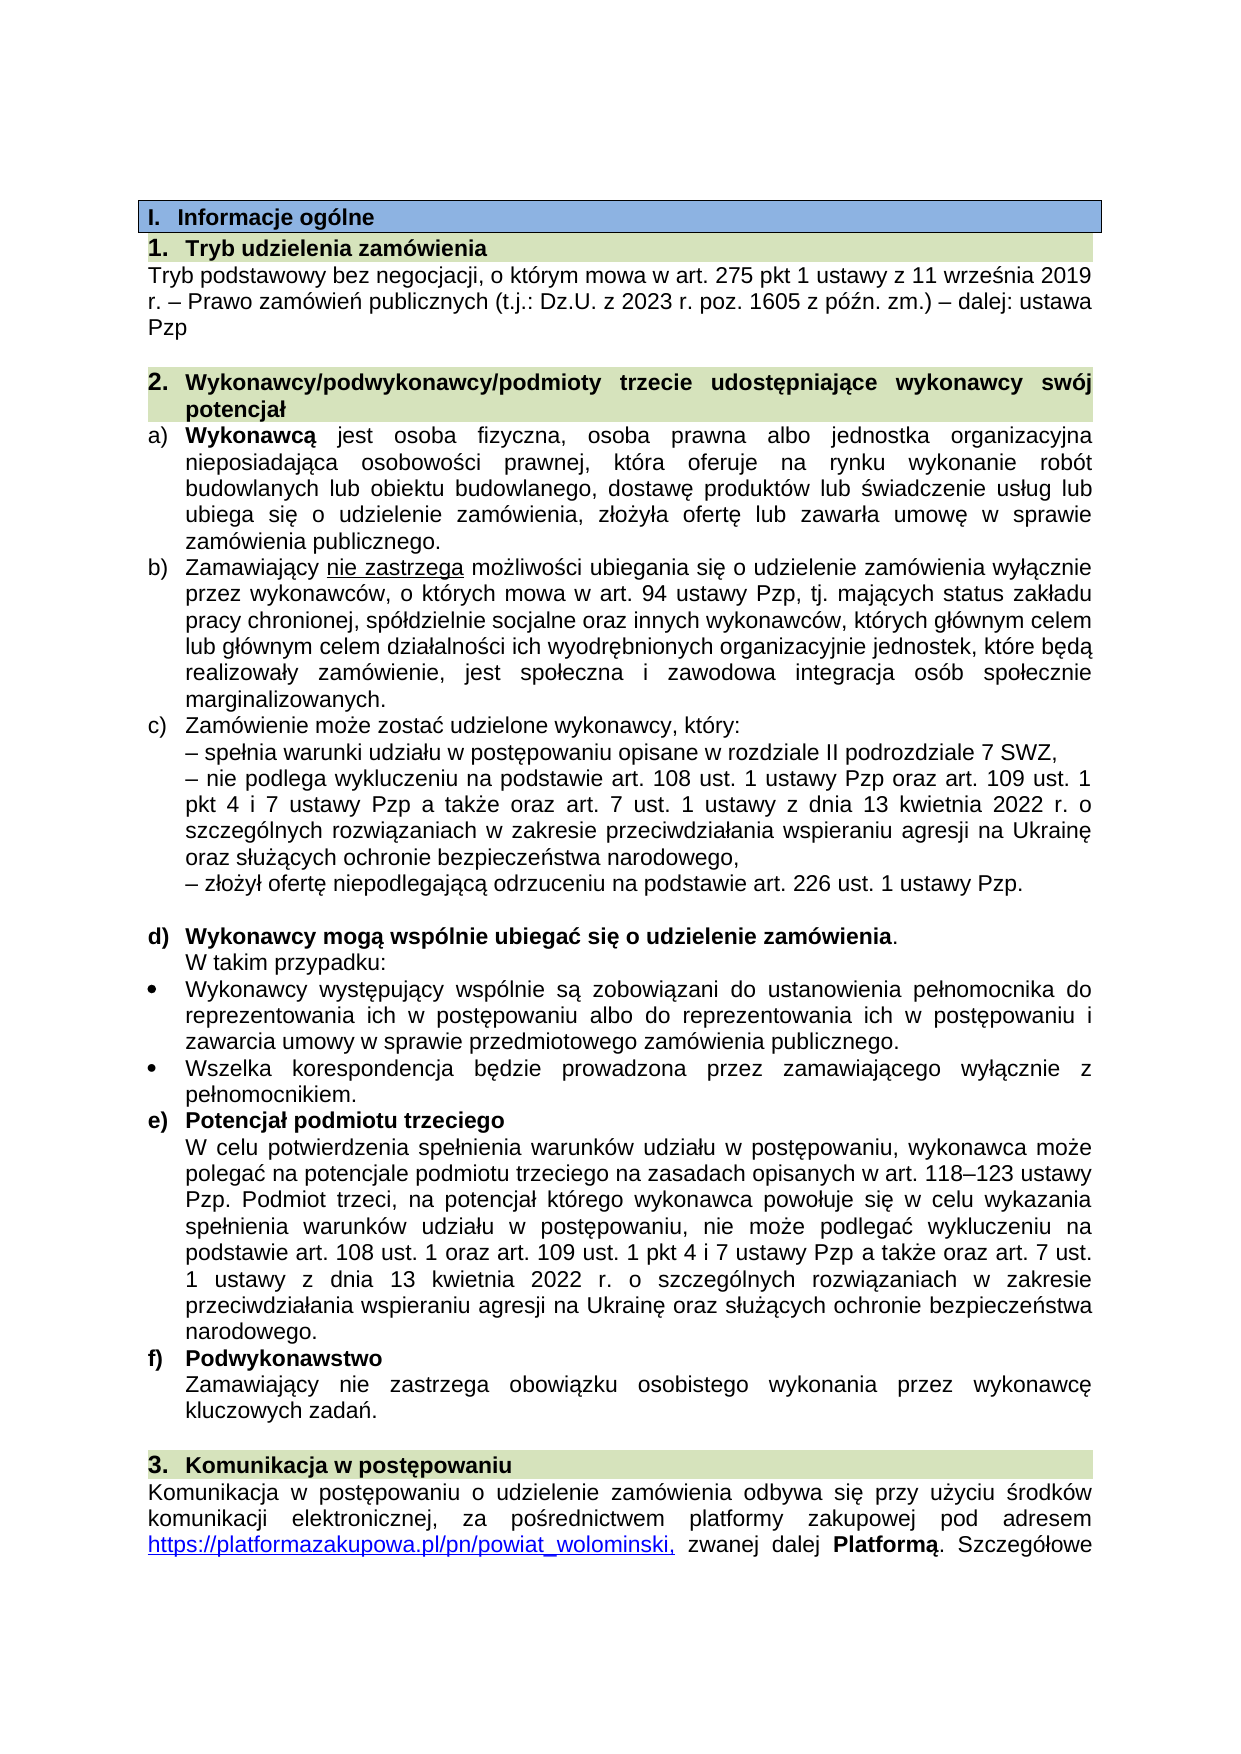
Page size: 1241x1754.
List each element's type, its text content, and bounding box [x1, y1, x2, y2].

list Potencjał podmiotu trzeciego [148, 1107, 1093, 1134]
list Tryb udzielenia zamówienia [148, 233, 1093, 262]
text W celu potwierdzenia spełnienia warunków udziału w postępowaniu, wykonawca może polegać na potencjale podmiotu trzeciego na zasadach opisanych w art. 118–123 ustawy Pzp. Podmiot trzeci, na potencjał którego wykonawca powołuje się w celu wykazania spełnienia warunków udziału w postępowaniu, nie może podlegać wykluczeniu na podstawie art. 108 ust. 1 oraz art. 109 ust. 1 pkt 4 i 7 ustawy Pzp a także oraz art. 7 ust. 1 ustawy z dnia 13 kwietnia 2022 r. o szczególnych rozwiązaniach w zakresie przeciwdziałania wspieraniu agresji na Ukrainę oraz służących ochronie bezpieczeństwa narodowego. [185, 1134, 1093, 1344]
list Wykonawcą jest osoba fizyczna, osoba prawna albo jednostka organizacyjna nieposiadająca osobowości prawnej, która oferuje na rynku wykonanie robót budowlanych lub obiektu budowlanego, dostawę produktów lub świadczenie usług lub ubiega się o udzielenie zamówienia, złożyła ofertę lub zawarła umowę w sprawie zamówienia publicznego. [148, 422, 1093, 554]
list Wszelka korespondencja będzie prowadzona przez zamawiającego wyłącznie z pełnomocnikiem. [148, 1055, 1093, 1107]
text Tryb podstawowy bez negocjacji, o którym mowa w art. 275 pkt 1 ustawy z 11 września 2019 r. – Prawo zamówień publicznych (t.j.: Dz.U. z 2023 r. poz. 1605 z późn. zm.) – dalej: ustawa Pzp [148, 262, 1093, 341]
list Komunikacja w postępowaniu [148, 1450, 1093, 1479]
list Podwykonawstwo [148, 1344, 1093, 1371]
text W takim przypadku: [185, 949, 1093, 976]
list Wykonawcy/podwykonawcy/podmioty trzecie udostępniające wykonawcy swój potencjał [148, 367, 1093, 422]
list Zamawiający nie zastrzega możliwości ubiegania się o udzielenie zamówienia wyłącznie przez wykonawców, o których mowa w art. 94 ustawy Pzp, tj. mających status zakładu pracy chronionej, spółdzielnie socjalne oraz innych wykonawców, których głównym celem lub głównym celem działalności ich wyodrębnionych organizacyjnie jednostek, które będą realizowały zamówienie, jest społeczna i zawodowa integracja osób społecznie marginalizowanych. [148, 554, 1093, 712]
list Informacje ogólne [139, 201, 1101, 232]
text – spełnia warunki udziału w postępowaniu opisane w rozdziale II podrozdziale 7 SWZ, [185, 738, 1093, 765]
text – nie podlega wykluczeniu na podstawie art. 108 ust. 1 ustawy Pzp oraz art. 109 ust. 1 pkt 4 i 7 ustawy Pzp a także oraz art. 7 ust. 1 ustawy z dnia 13 kwietnia 2022 r. o szczególnych rozwiązaniach w zakresie przeciwdziałania wspieraniu agresji na Ukrainę oraz służących ochronie bezpieczeństwa narodowego, [185, 765, 1093, 870]
text – złożył ofertę niepodlegającą odrzuceniu na podstawie art. 226 ust. 1 ustawy Pzp. [185, 870, 1093, 897]
list Zamówienie może zostać udzielone wykonawcy, który: [148, 712, 1093, 738]
list Wykonawcy występujący wspólnie są zobowiązani do ustanowienia pełnomocnika do reprezentowania ich w postępowaniu albo do reprezentowania ich w postępowaniu i zawarcia umowy w sprawie przedmiotowego zamówienia publicznego. [148, 976, 1093, 1055]
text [148, 1479, 1093, 1558]
list Wykonawcy mogą wspólnie ubiegać się o udzielenie zamówienia. [148, 923, 1093, 949]
text Zamawiający nie zastrzega obowiązku osobistego wykonania przez wykonawcę kluczowych zadań. [185, 1371, 1093, 1424]
